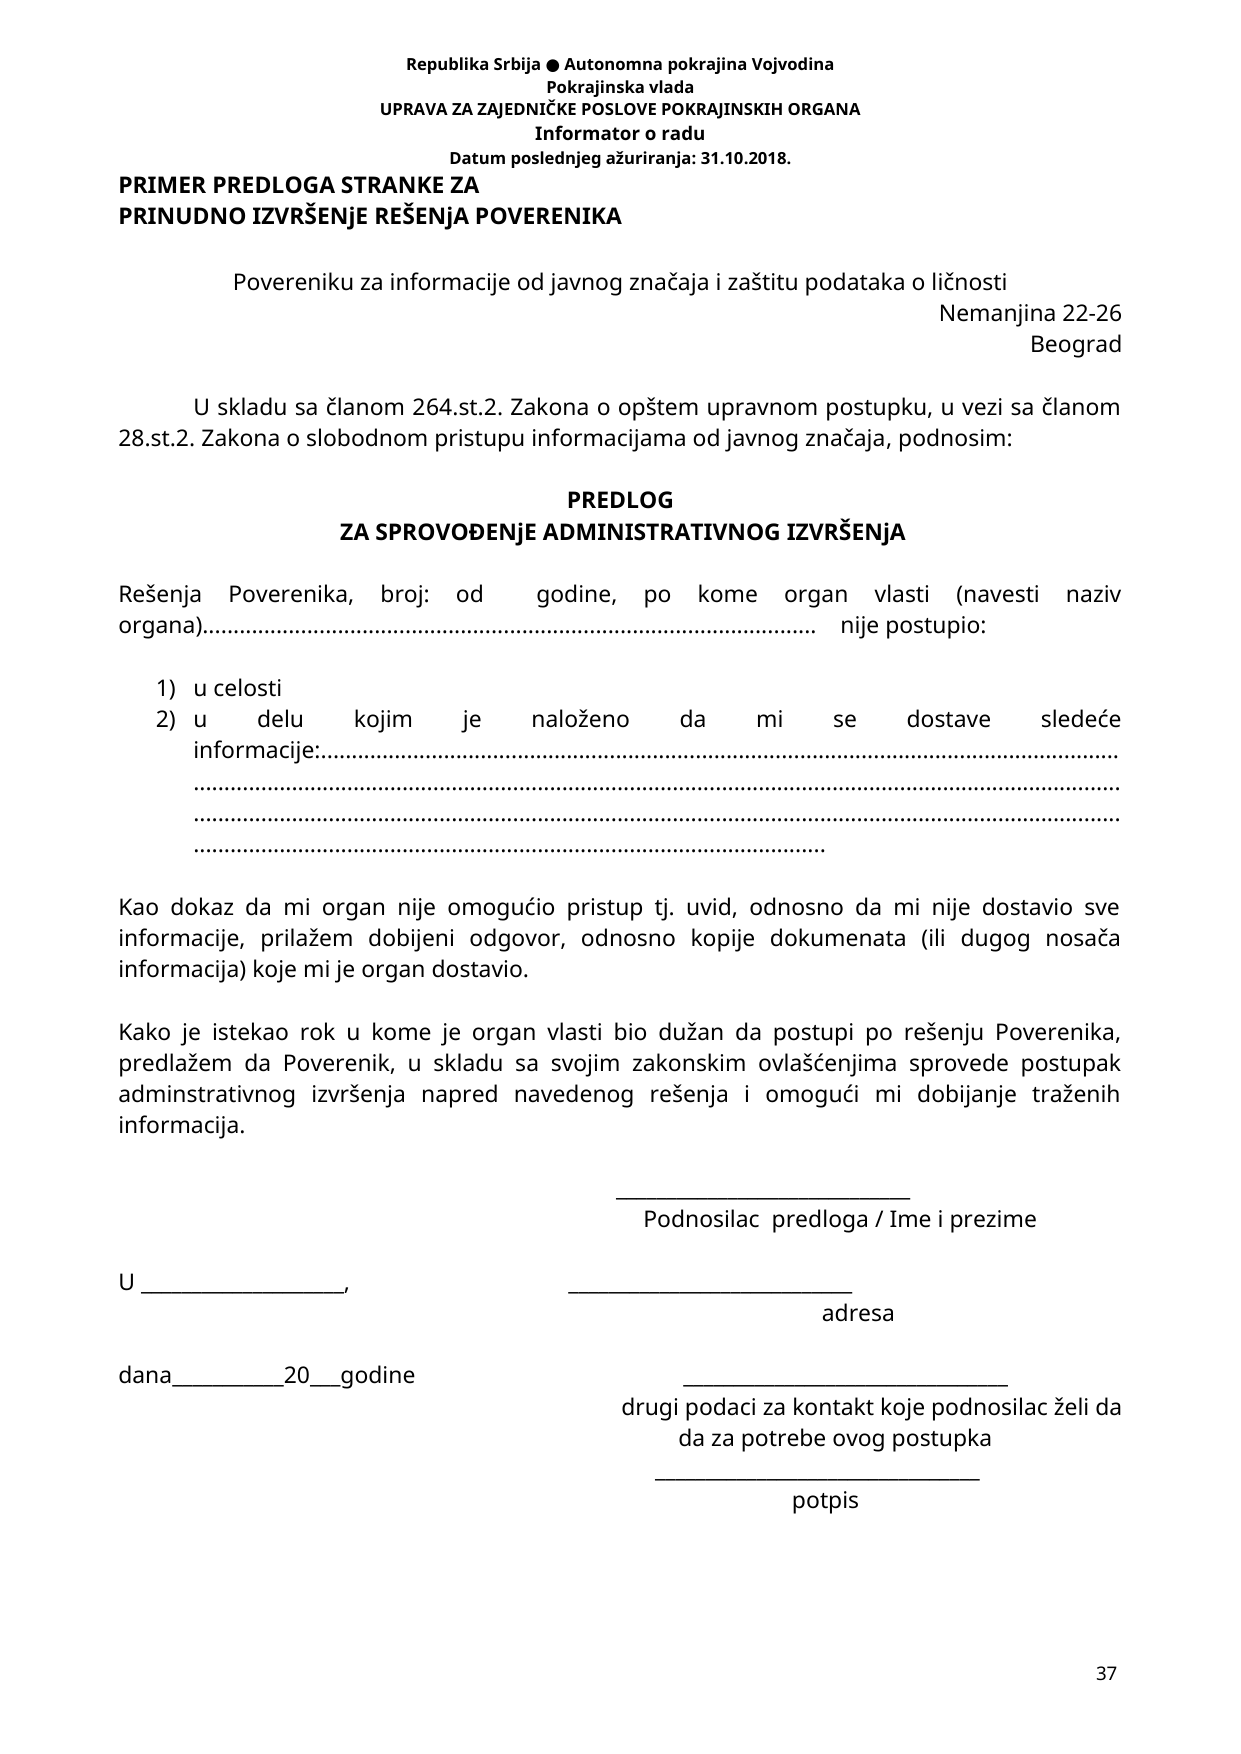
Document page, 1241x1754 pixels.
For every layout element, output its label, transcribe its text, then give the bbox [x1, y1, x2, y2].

text Povereniku za informacije od javnog značaja i zaštitu podataka o ličnosti [118, 266, 1122, 297]
text PRIMER PREDLOGA STRANKE ZA [118, 169, 1122, 200]
text potpis [643, 1484, 1122, 1516]
text da za potrebe ovog postupka [118, 1422, 1122, 1453]
text PRINUDNO IZVRŠENјE REŠENјA POVERENIKA [118, 200, 1122, 231]
text Nemanjina 22-26 [118, 297, 1122, 328]
text adresa [243, 1297, 1122, 1328]
text _____________________________ [118, 1172, 1122, 1203]
text U ____________________, ____________________________ [118, 1266, 1122, 1297]
text ________________________________ [643, 1453, 1122, 1484]
text Kao dokaz da mi organ nije omogućio pristup tj. uvid, odnosno da mi nije dostavio sve informacije, prilažem dobijeni odgovor, odnosno kopije dokumenata (ili dugog nosača informacija) koje mi je organ dostavio. [118, 891, 1122, 984]
text drugi podaci za kontakt koje podnosilac želi da [118, 1391, 1122, 1422]
list u delu kojim je naloženo da mi se dostave sledeće informacije:....................................................................................................................................................................................................................................................................................................................................................................................................................................................................................................................................................... [156, 703, 1122, 859]
text PREDLOG [118, 484, 1122, 516]
text Rešenja Poverenika, broj: od godine, po kome organ vlasti (navesti naziv organa).................................................................................................... nije postupio: [118, 578, 1122, 641]
text Kako je istekao rok u kome je organ vlasti bio dužan da postupi po rešenju Poverenika, predlažem da Poverenik, u skladu sa svojim zakonskim ovlašćenjima sprovede postupak adminstrativnog izvršenja napred navedenog rešenja i omogući mi dobijanje traženih informacija. [118, 1016, 1122, 1141]
text Beograd [118, 328, 1122, 359]
text Podnosilac predloga / Ime i prezime [643, 1203, 1122, 1234]
text ZA SPROVOĐENјE ADMINISTRATIVNOG IZVRŠENјA [118, 516, 1122, 547]
text dana___________20___godine ________________________________ [118, 1359, 1122, 1391]
text U skladu sa članom 264.st.2. Zakona o opštem upravnom postupku, u vezi sa članom 28.st.2. Zakona o slobodnom pristupu informacijama od javnog značaja, podnosim: [118, 391, 1122, 453]
list u celosti [156, 672, 1122, 703]
